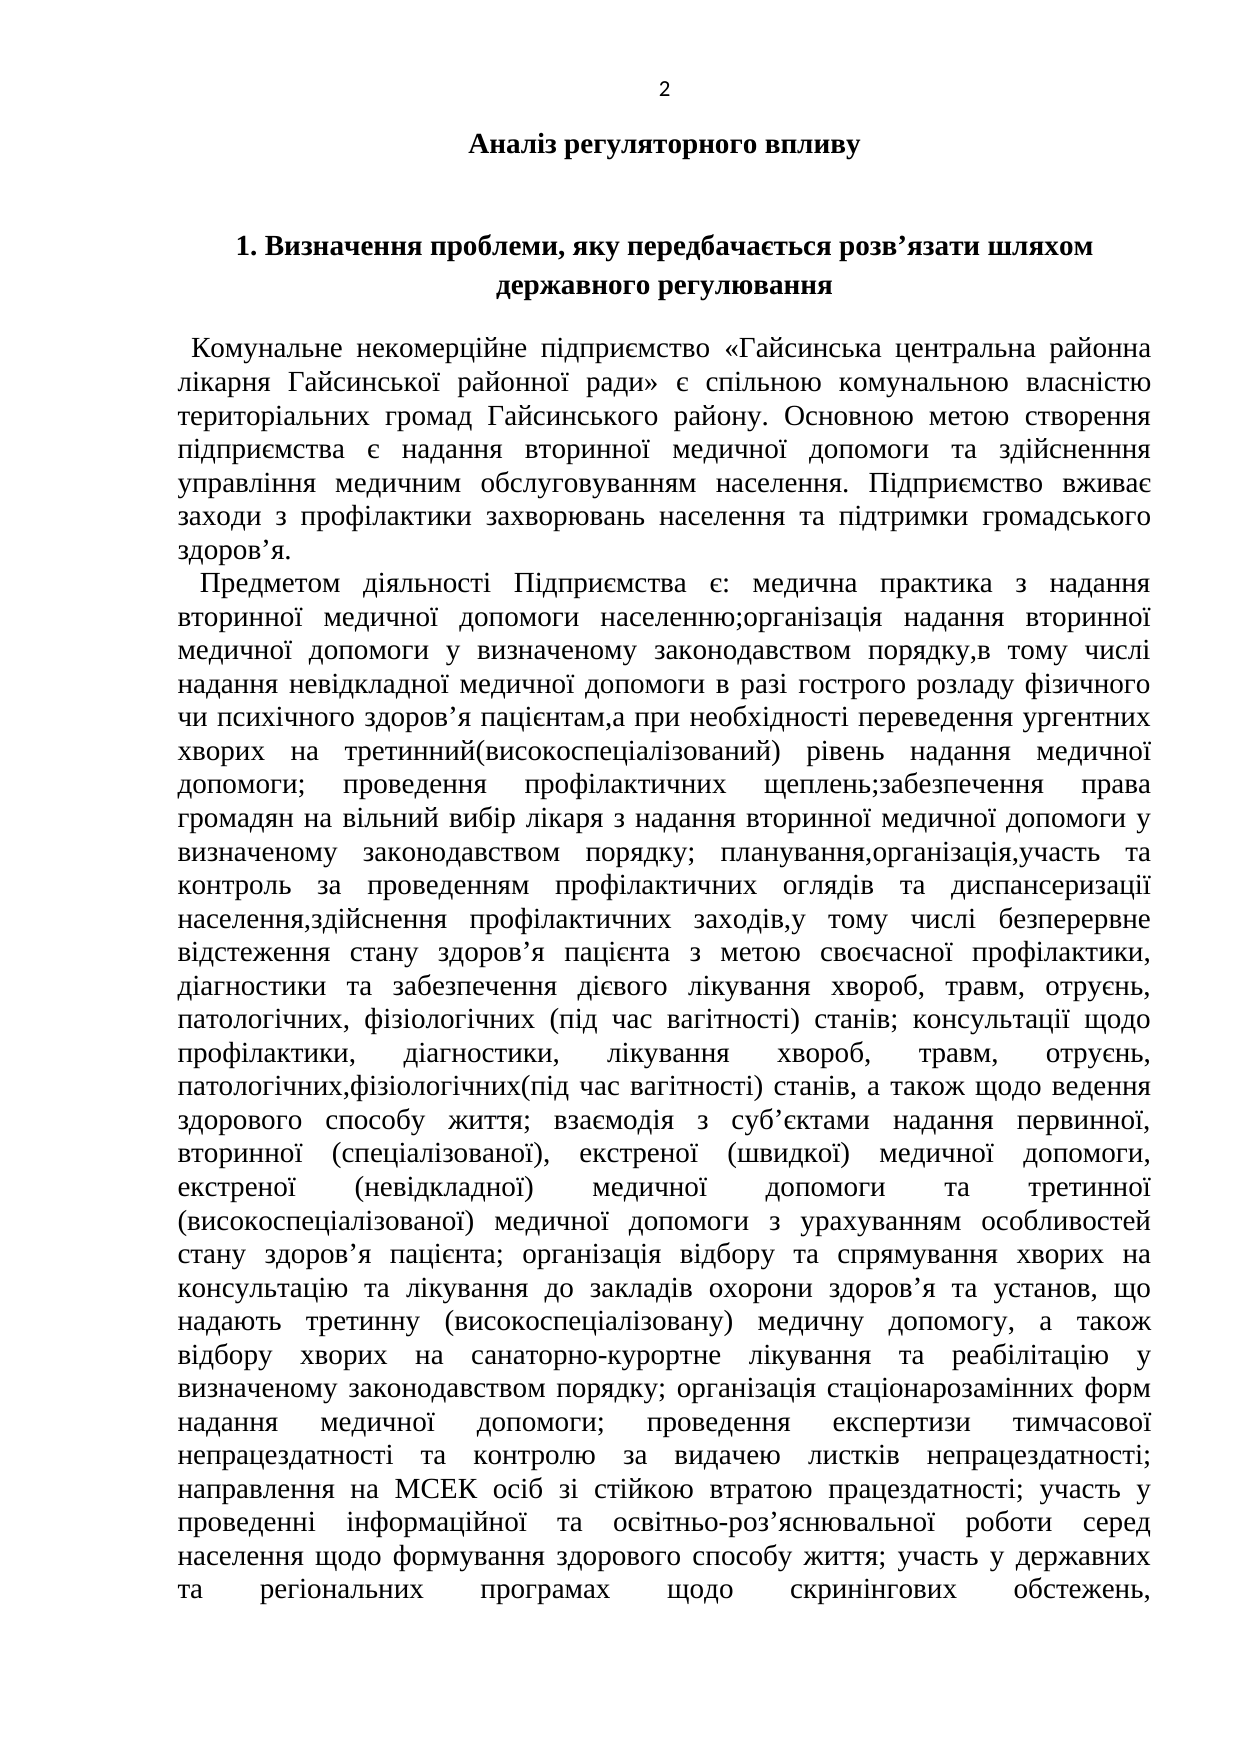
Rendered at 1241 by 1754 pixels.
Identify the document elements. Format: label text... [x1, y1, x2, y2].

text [177, 331, 1152, 1605]
text Аналіз регуляторного впливу [177, 126, 1152, 160]
text 1. Визначення проблеми, яку передбачається розв’язати шляхом державного регулювання [177, 190, 1152, 301]
